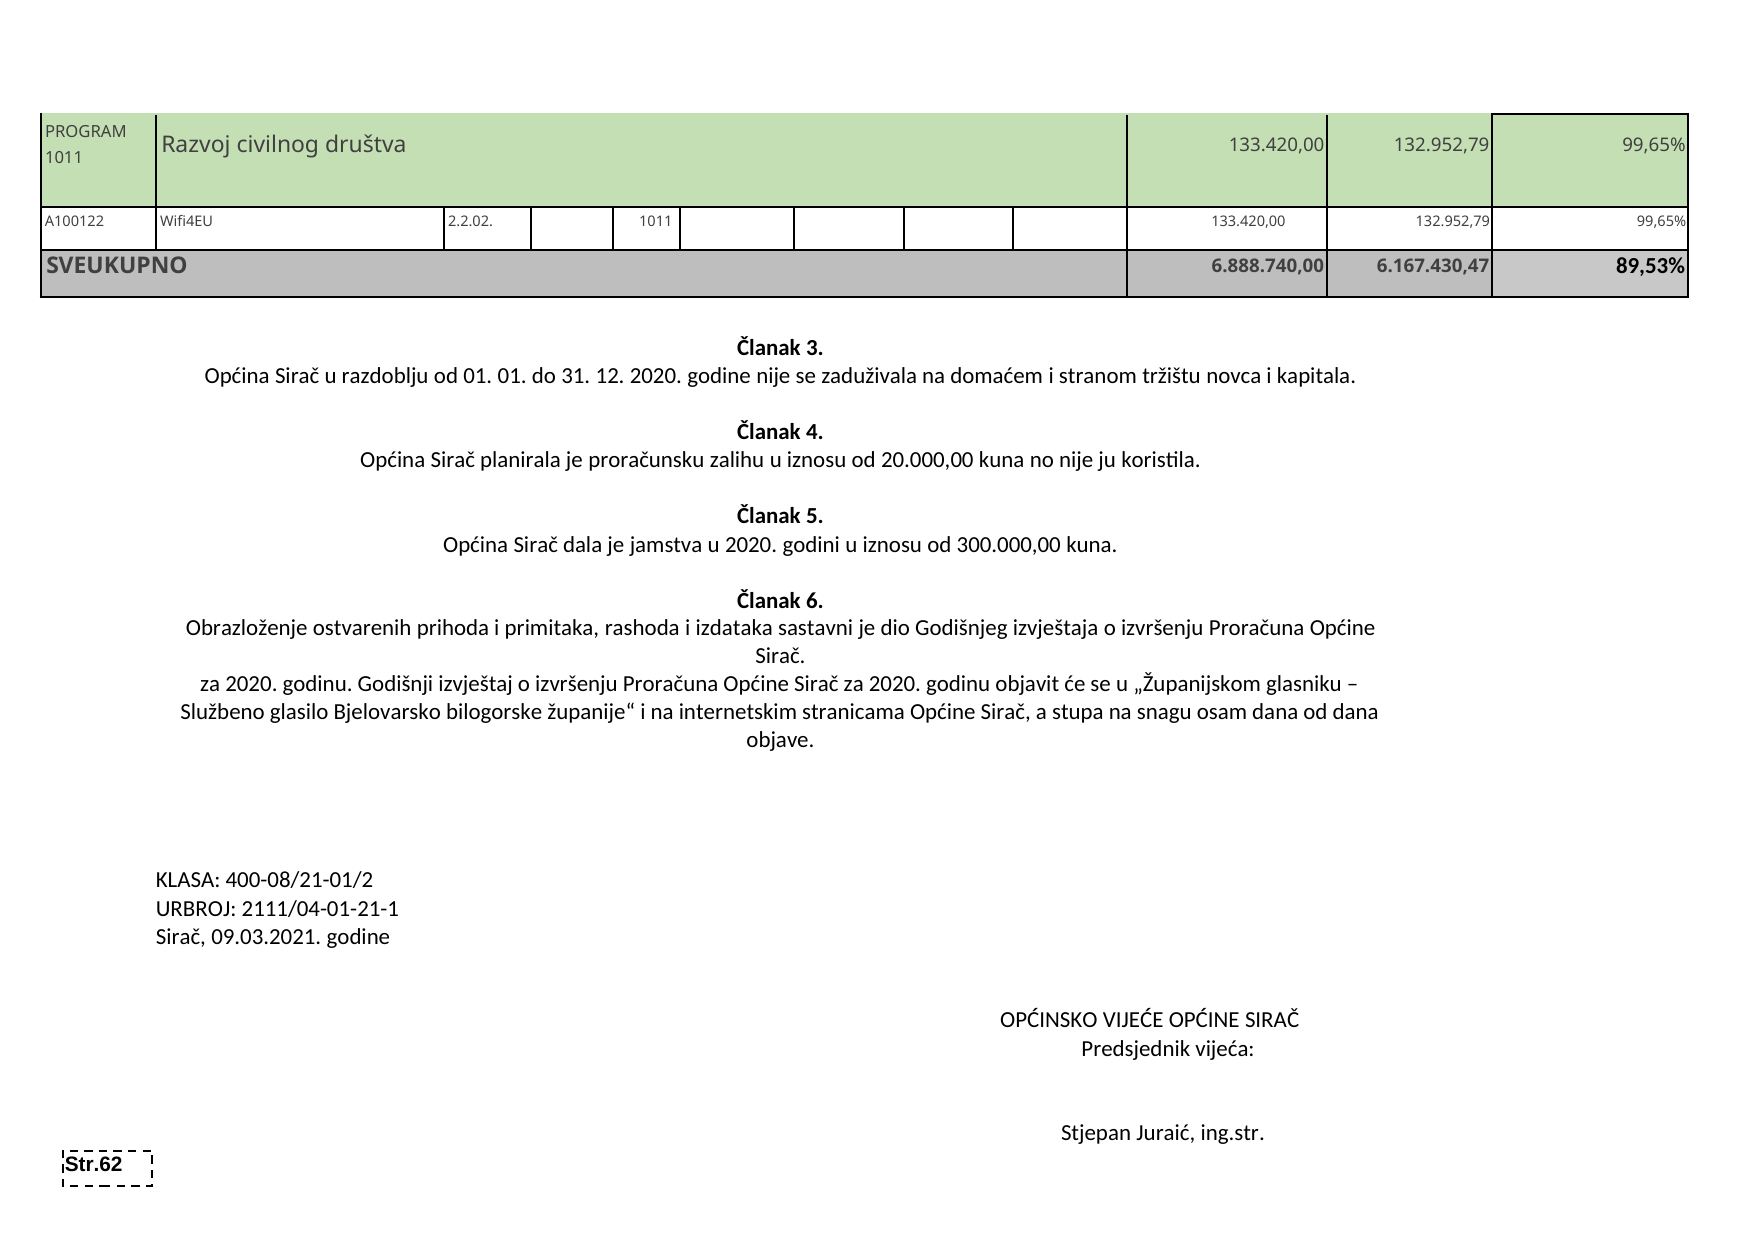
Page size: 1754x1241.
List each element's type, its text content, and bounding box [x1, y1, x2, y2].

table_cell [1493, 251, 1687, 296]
text KLASA: 400-08/21-01/2 URBROJ: 2111/04-01-21-1 [156, 866, 401, 922]
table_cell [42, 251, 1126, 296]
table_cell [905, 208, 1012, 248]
text Članak 4. [158, 417, 1402, 446]
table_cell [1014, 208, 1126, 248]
text Općina Sirač dala je jamstva u 2020. godini u iznosu od 300.000,00 kuna. [158, 530, 1402, 558]
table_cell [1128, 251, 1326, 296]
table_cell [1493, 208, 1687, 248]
text Članak 6. [158, 586, 1402, 614]
text Članak 3. [158, 333, 1402, 361]
text OPĆINSKO VIJEĆE OPĆINE SIRAČ [925, 1006, 1723, 1033]
text Članak 5. [158, 502, 1402, 530]
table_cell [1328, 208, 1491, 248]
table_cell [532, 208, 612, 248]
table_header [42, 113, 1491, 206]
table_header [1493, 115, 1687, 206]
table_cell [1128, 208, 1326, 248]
text Općina Sirač u razdoblju od 01. 01. do 31. 12. 2020. godine nije se zaduživala na domaćem i stranom tržištu novca i kapitala. [158, 361, 1402, 389]
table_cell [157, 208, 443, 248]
text Općina Sirač planirala je proračunsku zalihu u iznosu od 20.000,00 kuna no nije ju koristila. [158, 446, 1402, 473]
text za 2020. godinu. Godišnji izvještaj o izvršenju Proračuna Općine Sirač za 2020. godinu objavit će se u „Županijskom glasniku – Službeno glasilo Bjelovarsko bilogorske županije“ i na internetskim stranicama Općine Sirač, a stupa na snagu osam dana od dana objave. [180, 669, 1381, 753]
text Predsjednik vijeća: Stjepan Juraić, ing.str. [1061, 1034, 1265, 1146]
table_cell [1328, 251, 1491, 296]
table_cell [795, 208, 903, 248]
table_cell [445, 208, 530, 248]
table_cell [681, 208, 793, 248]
text Obrazloženje ostvarenih prihoda i primitaka, rashoda i izdataka sastavni je dio Godišnjeg izvještaja o izvršenju Proračuna Općine Sirač. [158, 614, 1402, 669]
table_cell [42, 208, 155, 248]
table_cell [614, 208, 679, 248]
text Sirač, 09.03.2021. godine [156, 922, 1723, 950]
